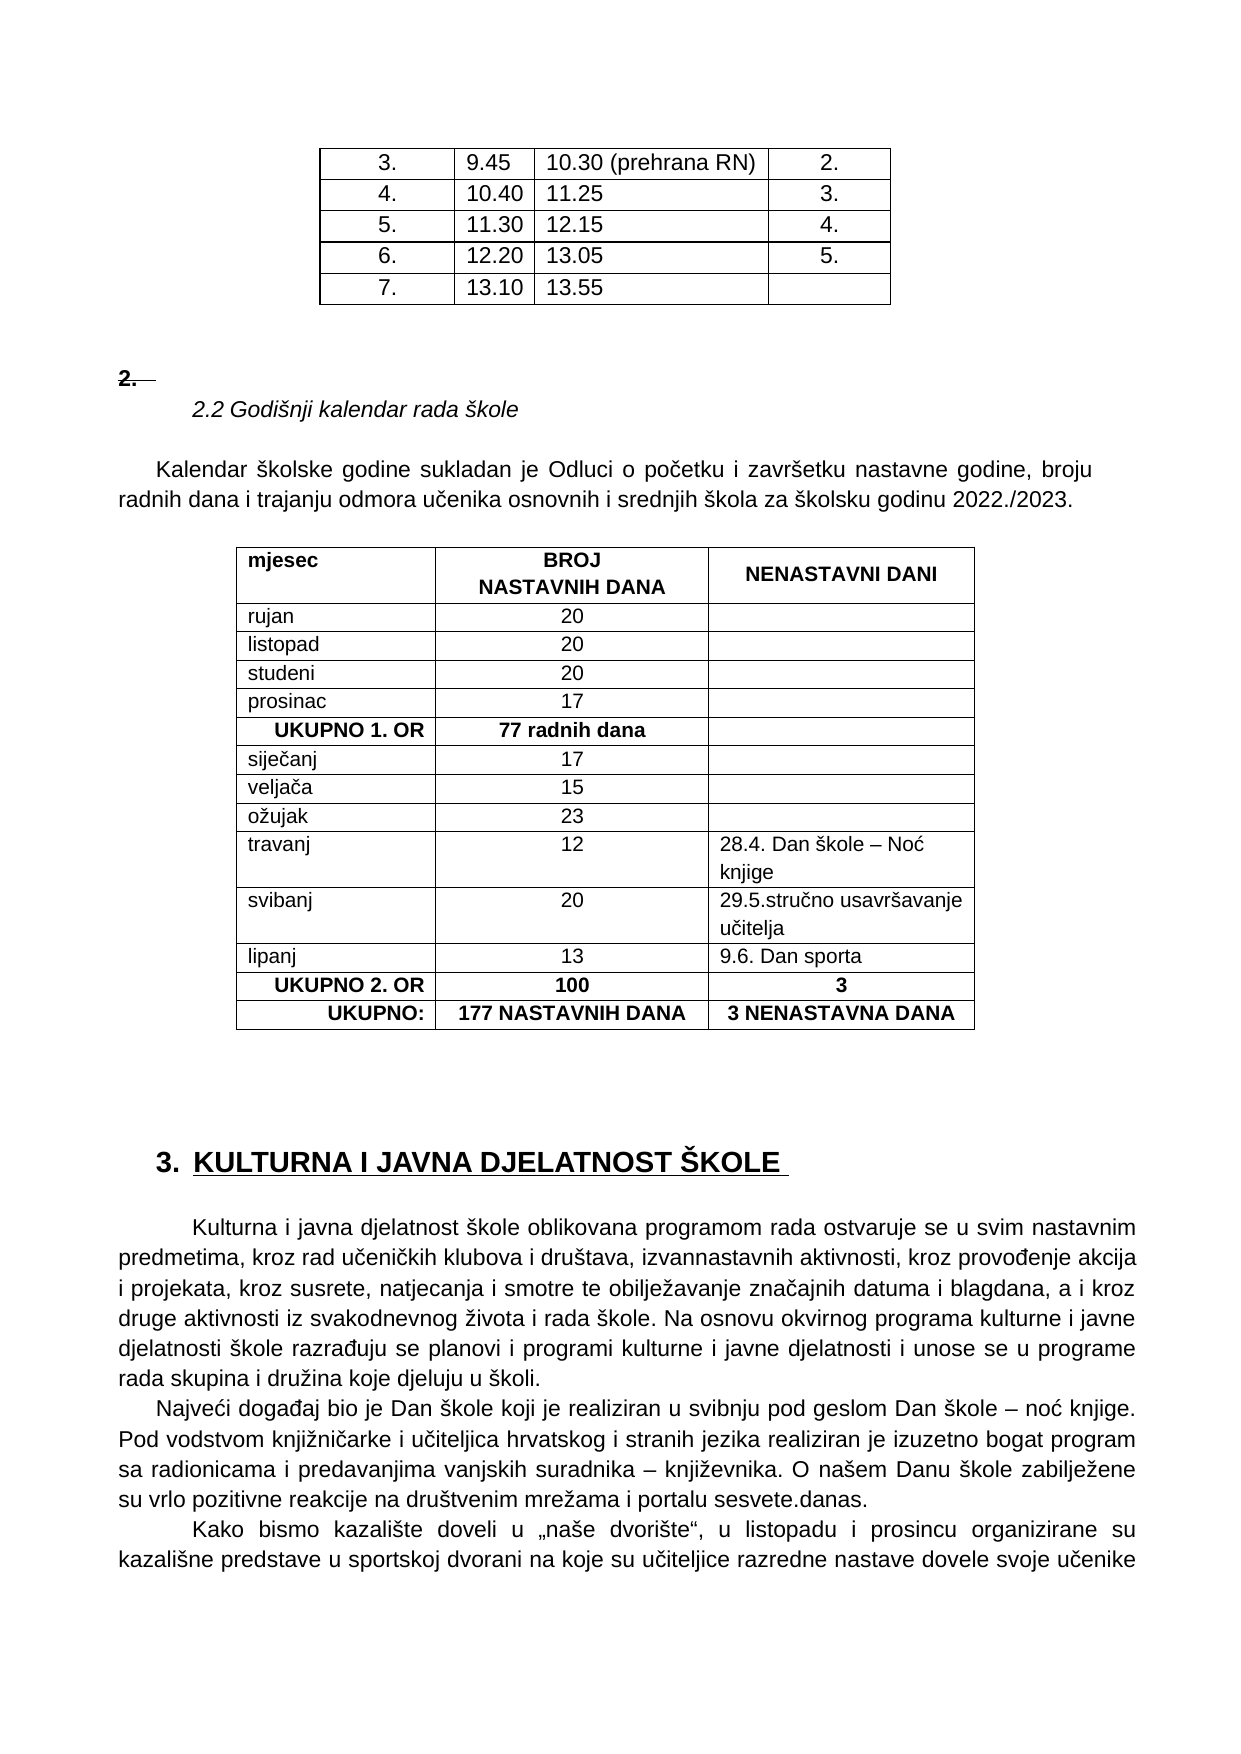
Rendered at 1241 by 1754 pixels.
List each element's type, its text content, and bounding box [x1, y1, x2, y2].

table_cell 100 [436, 973, 708, 1000]
table_header BROJ NASTAVNIH DANA [436, 548, 708, 603]
table_cell 29.5.stručno usavršavanje učitelja [709, 888, 974, 943]
table_cell 20 [436, 604, 708, 631]
table_cell 20 [436, 888, 708, 943]
table_cell listopad [237, 632, 435, 660]
table_cell 10.30 (prehrana RN) [535, 149, 768, 179]
table_cell prosinac [237, 689, 435, 717]
table_cell 3 [709, 973, 974, 1000]
table_cell svibanj [237, 888, 435, 943]
table_cell siječanj [237, 746, 435, 774]
table_cell 9.45 [455, 149, 534, 179]
table_cell 77 radnih dana [436, 718, 708, 745]
table_cell 4. [769, 211, 890, 241]
table_header mjesec [237, 548, 435, 603]
table_cell ožujak [237, 804, 435, 831]
table_cell 17 [436, 689, 708, 717]
table_header NENASTAVNI DANI [709, 548, 974, 603]
table_cell 10.40 [455, 180, 534, 210]
table_cell 12.15 [535, 211, 768, 241]
table_cell 7. [321, 274, 454, 304]
table_cell studeni [237, 661, 435, 688]
table_cell 3 NENASTAVNA DANA [709, 1001, 974, 1029]
table_cell travanj [237, 832, 435, 887]
table_cell 6. [321, 243, 454, 273]
table_cell 23 [436, 804, 708, 831]
text Kalendar školske godine sukladan je Odluci o početku i završetku nastavne godine, broju radnih dana i trajanju odmora učenika osnovnih i srednjih škola za školsku godinu 2022./2023. [118, 456, 1092, 513]
table_cell 28.4. Dan škole – Noć knjige [709, 832, 974, 887]
table_cell 3. [321, 149, 454, 179]
table_cell UKUPNO 1. OR [237, 718, 435, 745]
table_cell [709, 718, 974, 745]
table_cell [709, 775, 974, 802]
table_cell lipanj [237, 944, 435, 972]
table_cell 13.55 [535, 274, 768, 304]
table_cell 5. [769, 243, 890, 273]
table_cell 12.20 [455, 243, 534, 273]
table_cell 12 [436, 832, 708, 887]
text Kulturna i javna djelatnost škole oblikovana programom rada ostvaruje se u svim nastavnim predmetima, kroz rad učeničkih klubova i društava, izvannastavnih aktivnosti, kroz provođenje akcija i projekata, kroz susrete, natjecanja i smotre te obilježavanje značajnih datuma i blagdana, a i kroz druge aktivnosti iz svakodnevnog života i rada škole. Na osnovu okvirnog programa kulturne i javne djelatnosti škole razrađuju se planovi i programi kulturne i javne djelatnosti i unose se u programe rada skupina i družina koje djeluju u školi. [118, 1214, 1137, 1392]
table_cell 2. [769, 149, 890, 179]
table_cell [709, 689, 974, 717]
table_cell 5. [321, 211, 454, 241]
table_cell [709, 661, 974, 688]
list Godišnji kalendar rada škole [192, 396, 1092, 422]
table_cell 20 [436, 632, 708, 660]
table_cell 4. [321, 180, 454, 210]
table_cell [709, 804, 974, 831]
table_cell [709, 604, 974, 631]
table_cell 177 NASTAVNIH DANA [436, 1001, 708, 1029]
table_cell rujan [237, 604, 435, 631]
table_cell 9.6. Dan sporta [709, 944, 974, 972]
table_cell [769, 274, 890, 304]
table_cell 11.30 [455, 211, 534, 241]
table_cell 13.10 [455, 274, 534, 304]
table_cell UKUPNO: [237, 1001, 435, 1029]
table_cell 17 [436, 746, 708, 774]
text Najveći događaj bio je Dan škole koji je realiziran u svibnju pod geslom Dan škole – noć knjige. Pod vodstvom knjižničarke i učiteljica hrvatskog i stranih jezika realiziran je izuzetno bogat program sa radionicama i predavanjima vanjskih suradnika – književnika. O našem Danu škole zabilježene su vrlo pozitivne reakcije na društvenim mrežama i portalu sesvete.danas. [118, 1395, 1137, 1512]
table_cell 13.05 [535, 243, 768, 273]
table_cell 20 [436, 661, 708, 688]
table_cell 3. [769, 180, 890, 210]
table_cell UKUPNO 2. OR [237, 973, 435, 1000]
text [118, 1516, 1137, 1573]
table_cell [709, 632, 974, 660]
table_cell 13 [436, 944, 708, 972]
text KULTURNA I JAVNA DJELATNOST ŠKOLE [156, 1145, 1092, 1179]
table_cell 15 [436, 775, 708, 802]
table_cell veljača [237, 775, 435, 802]
table_cell [709, 746, 974, 774]
table_cell 11.25 [535, 180, 768, 210]
